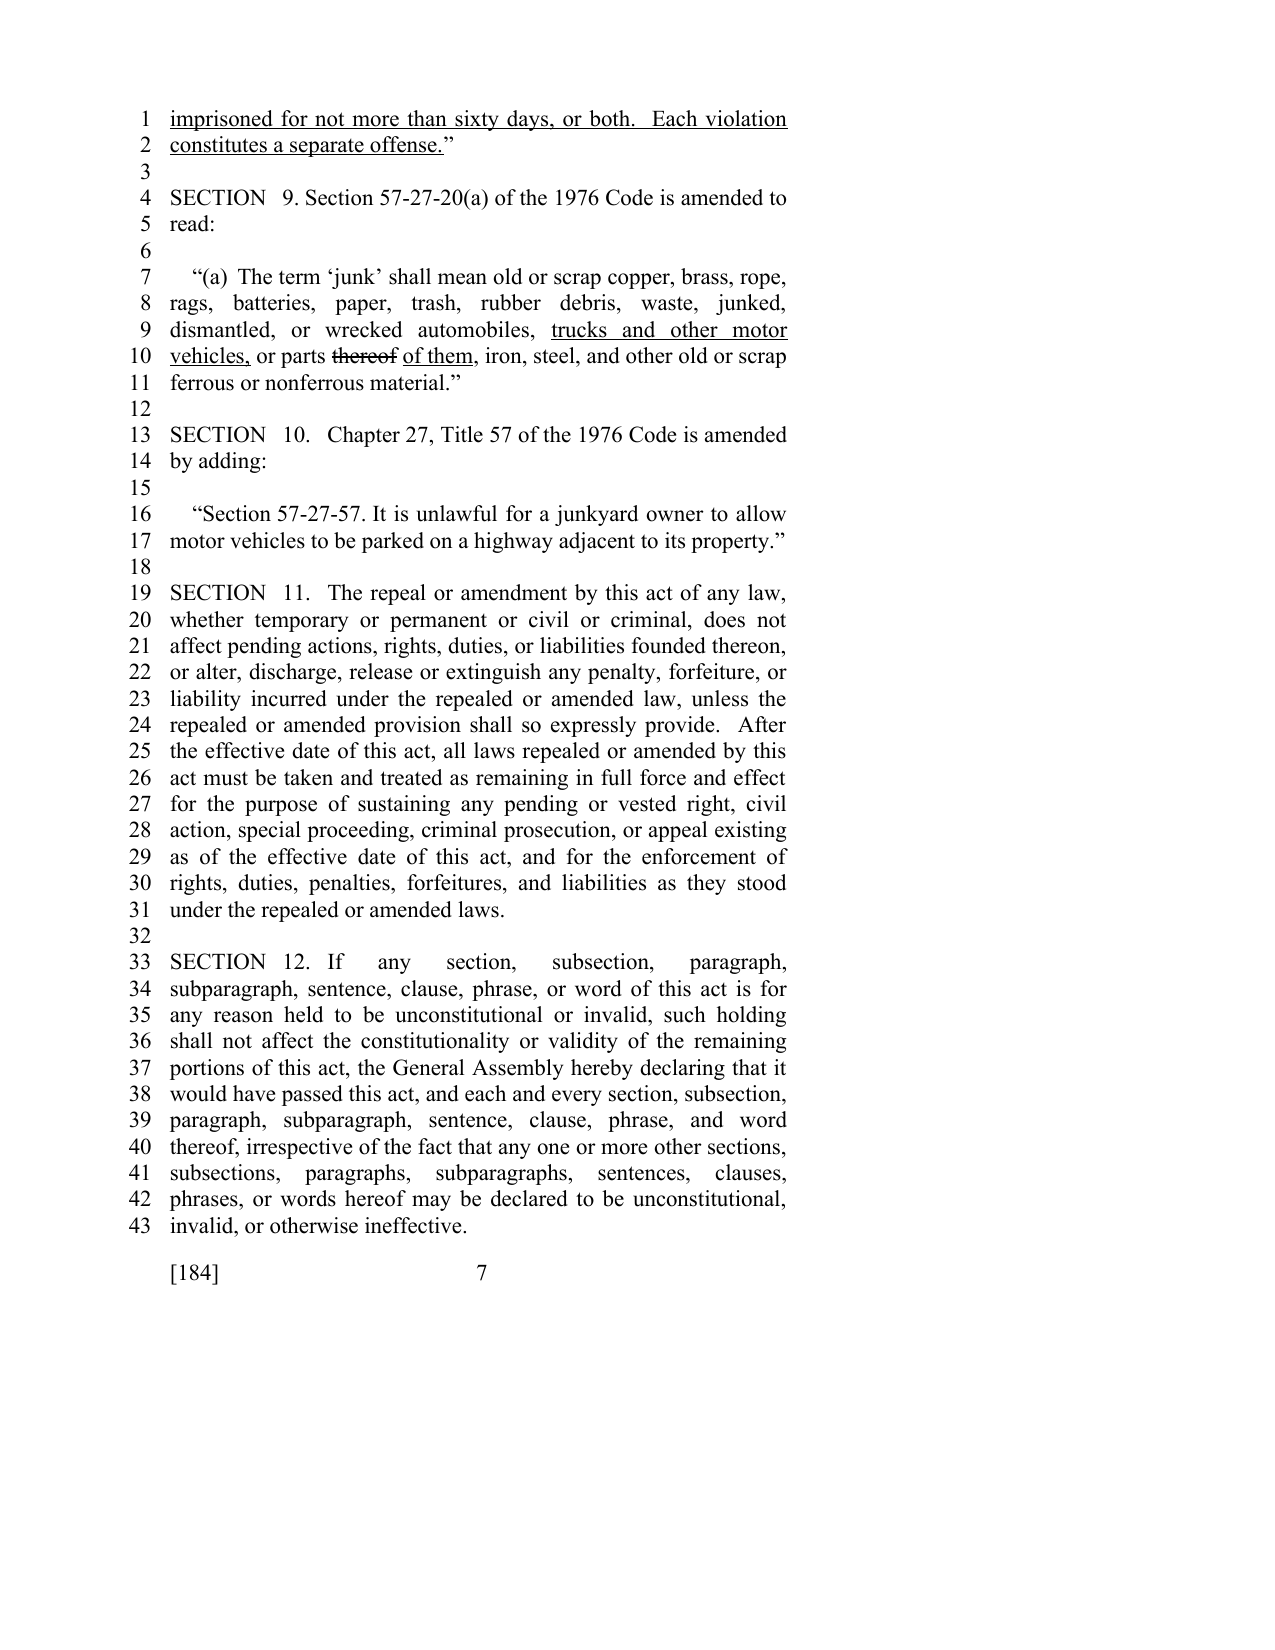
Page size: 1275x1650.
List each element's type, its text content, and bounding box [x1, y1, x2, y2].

text SECTION 10. Chapter 27, Title 57 of the 1976 Code is amended by adding: [169, 421, 787, 474]
text “(a) The term ‘junk’ shall mean old or scrap copper, brass, rope, rags, batteries, paper, trash, rubber debris, waste, junked, dismantled, or wrecked automobiles, trucks and other motor vehicles, or parts thereof of them, iron, steel, and other old or scrap ferrous or nonferrous material.” [169, 263, 787, 395]
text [169, 105, 787, 128]
text SECTION 9. Section 57-27-20(a) of the 1976 Code is amended to read: [169, 184, 787, 237]
text SECTION 12. If any section, subsection, paragraph, subparagraph, sentence, clause, phrase, or word of this act is for any reason held to be unconstitutional or invalid, such holding shall not affect the constitutionality or validity of the remaining portions of this act, the General Assembly hereby declaring that it would have passed this act, and each and every section, subsection, paragraph, subparagraph, sentence, clause, phrase, and word thereof, irrespective of the fact that any one or more other sections, subsections, paragraphs, subparagraphs, sentences, clauses, phrases, or words hereof may be declared to be unconstitutional, invalid, or otherwise ineffective. [169, 948, 787, 1238]
text “Section 57-27-57. It is unlawful for a junkyard owner to allow motor vehicles to be parked on a highway adjacent to its property.” [169, 500, 787, 553]
text SECTION 11. The repeal or amendment by this act of any law, whether temporary or permanent or civil or criminal, does not affect pending actions, rights, duties, or liabilities founded thereon, or alter, discharge, release or extinguish any penalty, forfeiture, or liability incurred under the repealed or amended law, unless the repealed or amended provision shall so expressly provide. After the effective date of this act, all laws repealed or amended by this act must be taken and treated as remaining in full force and effect for the purpose of sustaining any pending or vested right, civil action, special proceeding, criminal prosecution, or appeal existing as of the effective date of this act, and for the enforcement of rights, duties, penalties, forfeitures, and liabilities as they stood under the repealed or amended laws. [169, 579, 787, 922]
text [169, 129, 787, 158]
